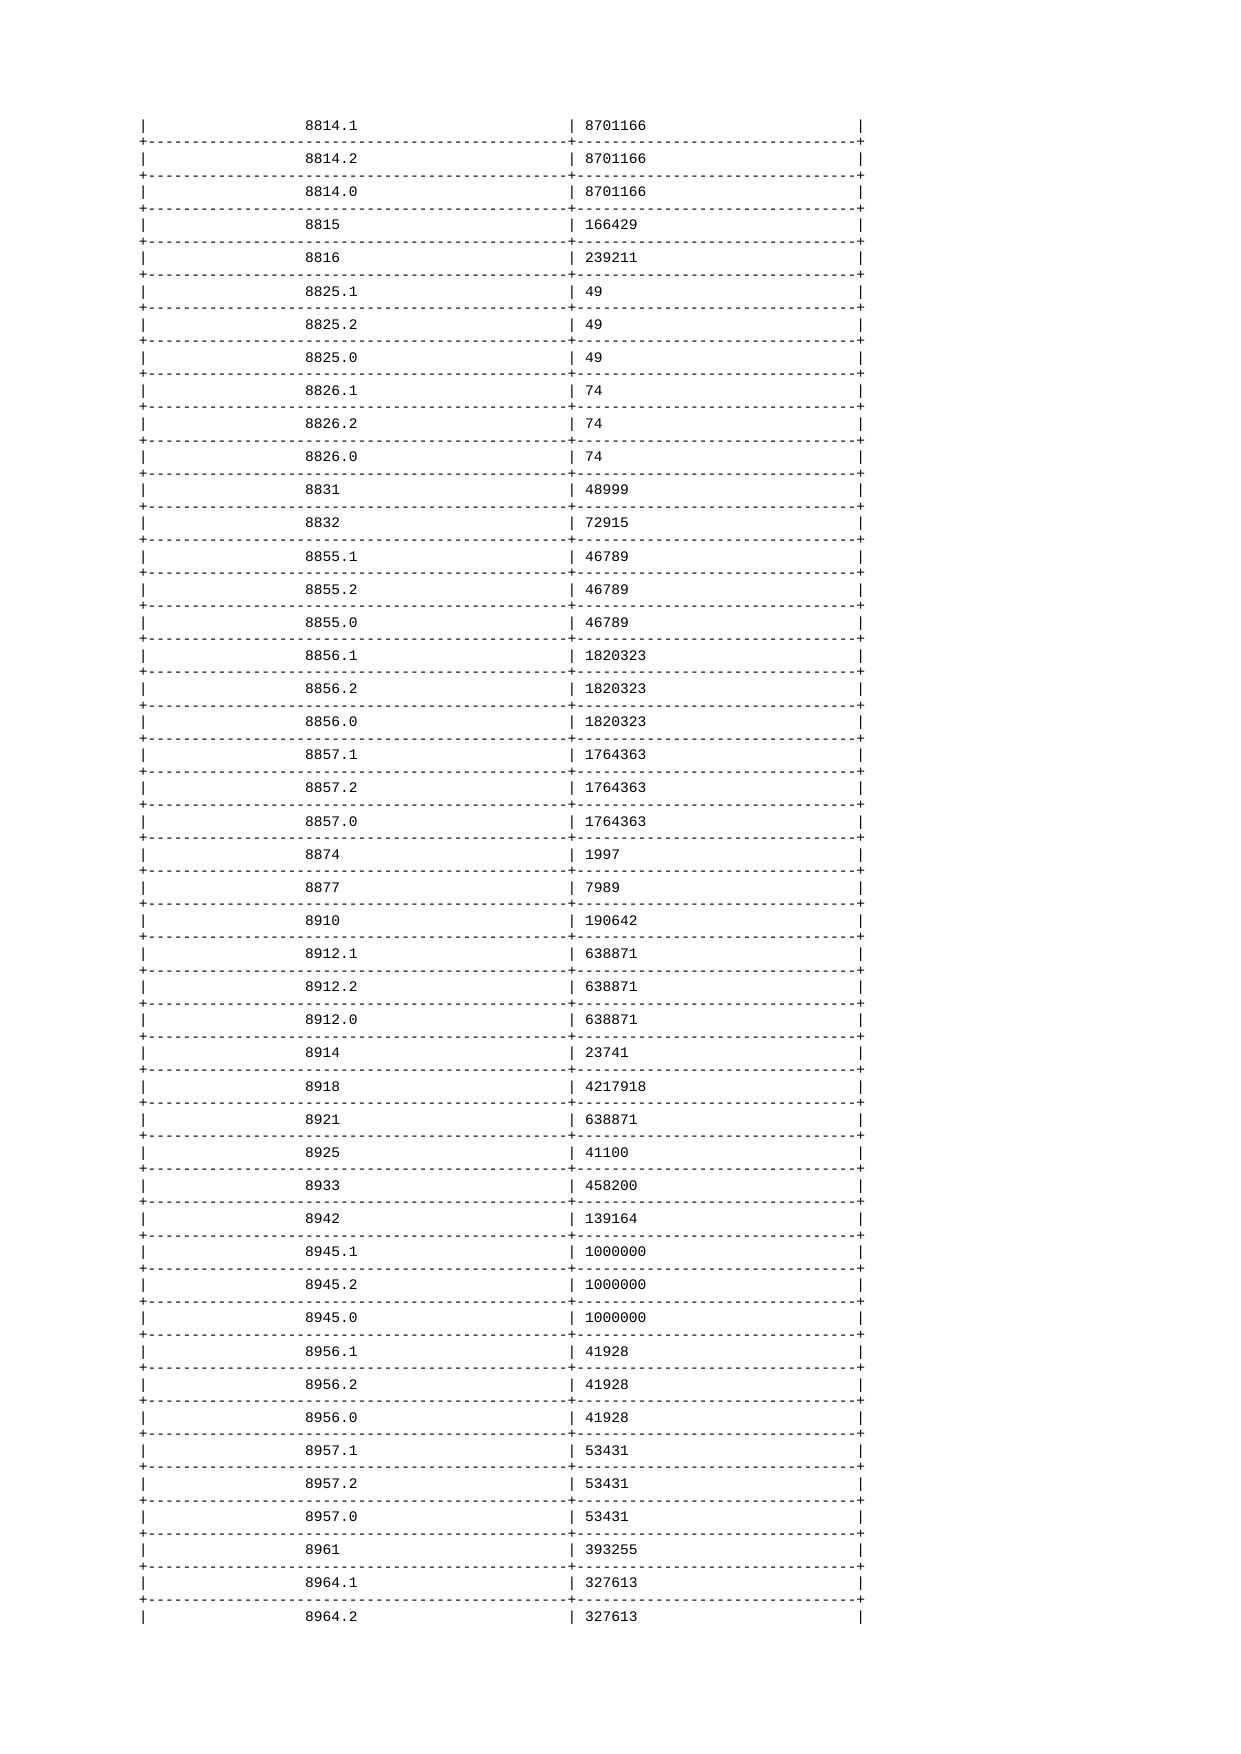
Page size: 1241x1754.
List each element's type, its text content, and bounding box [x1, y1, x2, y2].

text +------------------------------------------------+--------------------------------+ [139, 367, 1101, 383]
text | 8825.2 | 49 | [139, 317, 1101, 333]
text | 8912.2 | 638871 | [139, 979, 1101, 996]
text | 8961 | 393255 | [139, 1542, 1101, 1559]
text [139, 1592, 1101, 1609]
text +------------------------------------------------+--------------------------------+ [139, 400, 1101, 416]
text | 8945.2 | 1000000 | [139, 1277, 1101, 1294]
text | 8957.0 | 53431 | [139, 1509, 1101, 1526]
text | 8964.2 | 327613 | [139, 1609, 1101, 1625]
text | 8825.1 | 49 | [139, 284, 1101, 300]
text +------------------------------------------------+--------------------------------+ [139, 300, 1101, 317]
text +------------------------------------------------+--------------------------------+ [139, 1294, 1101, 1311]
text | 8912.0 | 638871 | [139, 1012, 1101, 1029]
text +------------------------------------------------+--------------------------------+ [139, 963, 1101, 979]
text | 8874 | 1997 | [139, 847, 1101, 863]
text | 8832 | 72915 | [139, 516, 1101, 532]
text | 8921 | 638871 | [139, 1112, 1101, 1128]
text | 8826.1 | 74 | [139, 383, 1101, 400]
text +------------------------------------------------+--------------------------------+ [139, 1095, 1101, 1112]
text +------------------------------------------------+--------------------------------+ [139, 1427, 1101, 1443]
text +------------------------------------------------+--------------------------------+ [139, 632, 1101, 648]
text +------------------------------------------------+--------------------------------+ [139, 1062, 1101, 1079]
text | 8857.0 | 1764363 | [139, 814, 1101, 830]
text | 8814.2 | 8701166 | [139, 151, 1101, 168]
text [139, 135, 1101, 151]
text | 8945.0 | 1000000 | [139, 1311, 1101, 1327]
text | 8831 | 48999 | [139, 482, 1101, 499]
text | 8814.0 | 8701166 | [139, 184, 1101, 201]
text | 8856.1 | 1820323 | [139, 648, 1101, 665]
text | 8910 | 190642 | [139, 913, 1101, 930]
text +------------------------------------------------+--------------------------------+ [139, 1360, 1101, 1377]
text +------------------------------------------------+--------------------------------+ [139, 996, 1101, 1012]
text +------------------------------------------------+--------------------------------+ [139, 1460, 1101, 1476]
text | 8814.1 | 8701166 | [139, 118, 1101, 135]
text +------------------------------------------------+--------------------------------+ [139, 201, 1101, 217]
text | 8856.0 | 1820323 | [139, 714, 1101, 731]
text +------------------------------------------------+--------------------------------+ [139, 1493, 1101, 1509]
text +------------------------------------------------+--------------------------------+ [139, 1029, 1101, 1046]
text | 8957.1 | 53431 | [139, 1443, 1101, 1460]
text +------------------------------------------------+--------------------------------+ [139, 665, 1101, 681]
text +------------------------------------------------+--------------------------------+ [139, 1327, 1101, 1344]
text +------------------------------------------------+--------------------------------+ [139, 466, 1101, 482]
text | 8956.2 | 41928 | [139, 1377, 1101, 1393]
text +------------------------------------------------+--------------------------------+ [139, 234, 1101, 251]
text +------------------------------------------------+--------------------------------+ [139, 267, 1101, 284]
text | 8933 | 458200 | [139, 1178, 1101, 1195]
text +------------------------------------------------+--------------------------------+ [139, 1526, 1101, 1542]
text +------------------------------------------------+--------------------------------+ [139, 433, 1101, 449]
text | 8957.2 | 53431 | [139, 1476, 1101, 1493]
text +------------------------------------------------+--------------------------------+ [139, 565, 1101, 582]
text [139, 1559, 1101, 1576]
text +------------------------------------------------+--------------------------------+ [139, 897, 1101, 913]
text | 8855.1 | 46789 | [139, 549, 1101, 565]
text | 8877 | 7989 | [139, 880, 1101, 897]
text | 8956.1 | 41928 | [139, 1344, 1101, 1360]
text | 8826.0 | 74 | [139, 449, 1101, 466]
text +------------------------------------------------+--------------------------------+ [139, 863, 1101, 880]
text | 8826.2 | 74 | [139, 416, 1101, 433]
text +------------------------------------------------+--------------------------------+ [139, 698, 1101, 714]
text | 8918 | 4217918 | [139, 1079, 1101, 1095]
text | 8815 | 166429 | [139, 217, 1101, 234]
text +------------------------------------------------+--------------------------------+ [139, 598, 1101, 615]
text | 8914 | 23741 | [139, 1046, 1101, 1062]
text +------------------------------------------------+--------------------------------+ [139, 930, 1101, 946]
text | 8956.0 | 41928 | [139, 1410, 1101, 1427]
text +------------------------------------------------+--------------------------------+ [139, 797, 1101, 814]
text | 8825.0 | 49 | [139, 350, 1101, 367]
text +------------------------------------------------+--------------------------------+ [139, 1261, 1101, 1277]
text +------------------------------------------------+--------------------------------+ [139, 1393, 1101, 1410]
text +------------------------------------------------+--------------------------------+ [139, 764, 1101, 781]
text +------------------------------------------------+--------------------------------+ [139, 731, 1101, 747]
text +------------------------------------------------+--------------------------------+ [139, 499, 1101, 516]
text | 8857.2 | 1764363 | [139, 781, 1101, 797]
text +------------------------------------------------+--------------------------------+ [139, 532, 1101, 549]
text +------------------------------------------------+--------------------------------+ [139, 830, 1101, 847]
text | 8857.1 | 1764363 | [139, 747, 1101, 764]
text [139, 168, 1101, 184]
text | 8925 | 41100 | [139, 1145, 1101, 1162]
text | 8856.2 | 1820323 | [139, 681, 1101, 698]
text | 8945.1 | 1000000 | [139, 1244, 1101, 1261]
text | 8912.1 | 638871 | [139, 946, 1101, 963]
text | 8816 | 239211 | [139, 251, 1101, 267]
text +------------------------------------------------+--------------------------------+ [139, 333, 1101, 350]
text | 8855.0 | 46789 | [139, 615, 1101, 632]
text +------------------------------------------------+--------------------------------+ [139, 1128, 1101, 1145]
text +------------------------------------------------+--------------------------------+ [139, 1162, 1101, 1178]
text | 8942 | 139164 | [139, 1211, 1101, 1228]
text | 8855.2 | 46789 | [139, 582, 1101, 598]
text +------------------------------------------------+--------------------------------+ [139, 1195, 1101, 1211]
text | 8964.1 | 327613 | [139, 1576, 1101, 1592]
text +------------------------------------------------+--------------------------------+ [139, 1228, 1101, 1244]
